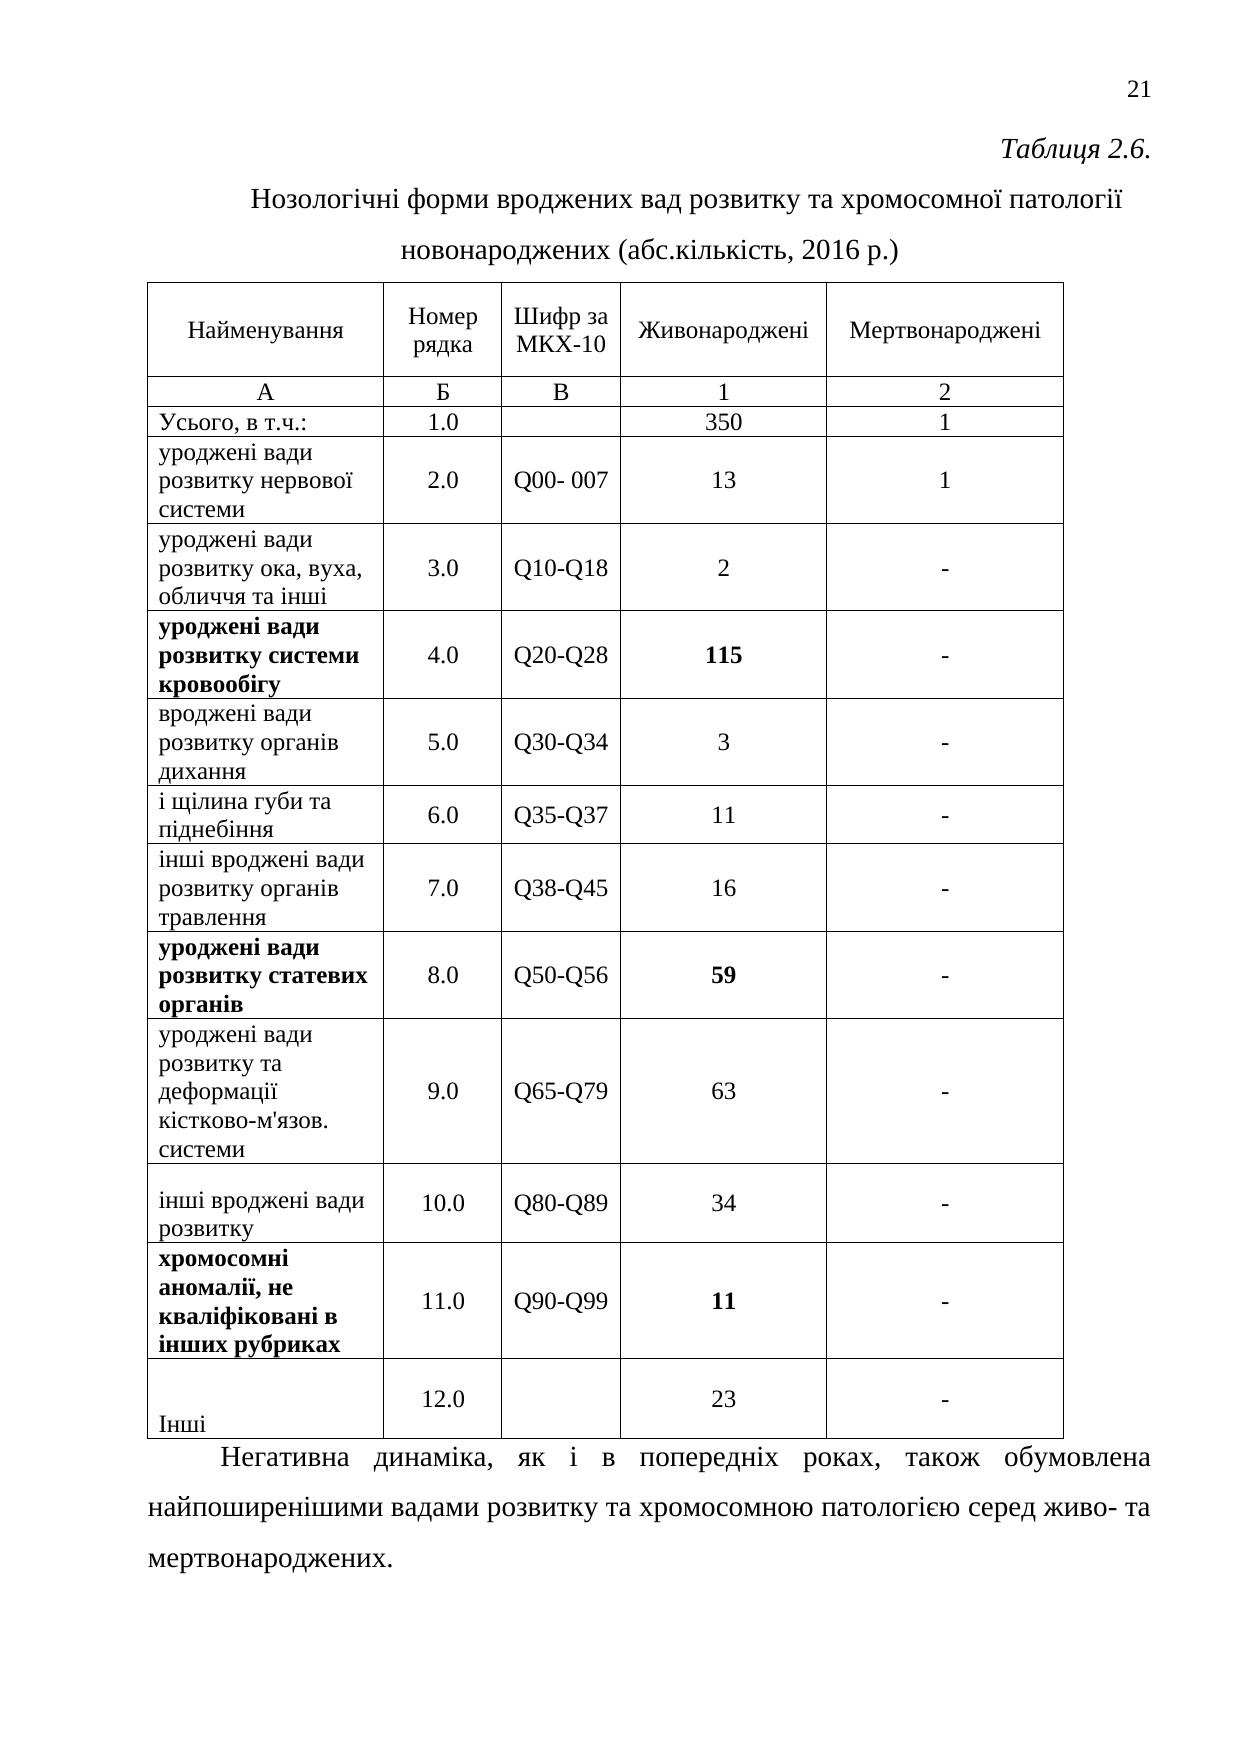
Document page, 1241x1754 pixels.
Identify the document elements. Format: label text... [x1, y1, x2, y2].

table_cell 2.0 [384, 437, 501, 523]
table_cell уроджені вади розвитку статевих органів [148, 932, 383, 1018]
table_cell - [827, 611, 1063, 697]
text Таблиця 2.6. [148, 131, 1152, 165]
table_cell 23 [621, 1359, 826, 1438]
table_cell інші вроджені вади розвитку органів травлення [148, 844, 383, 931]
table_cell 4.0 [384, 611, 501, 697]
table_cell Q30-Q34 [502, 699, 620, 785]
table_cell - [827, 932, 1063, 1018]
table_cell 8.0 [384, 932, 501, 1018]
table_cell 11 [621, 786, 826, 843]
table_cell Q80-Q89 [502, 1164, 620, 1242]
table_header Найменування [148, 283, 383, 376]
table_cell Інші [148, 1359, 383, 1438]
table_cell [502, 1359, 620, 1438]
table_cell вроджені вади розвитку органів дихання [148, 699, 383, 785]
text Нозологічні форми вроджених вад розвитку та хромосомної патології новонароджених (абс.кількість, 2016 р.) [148, 182, 1152, 265]
table_cell і щілина губи та піднебіння [148, 786, 383, 843]
table_cell А [148, 377, 383, 406]
table_cell В [502, 377, 620, 406]
table_cell - [827, 844, 1063, 931]
text Негативна динаміка, як і в попередніх роках, також обумовлена найпоширенішими вадами розвитку та хромосомною патологією серед живо- та мертвонароджених. [148, 1439, 1152, 1573]
table_header Мертвонароджені [827, 283, 1063, 376]
table_cell - [827, 524, 1063, 610]
table_cell - [827, 699, 1063, 785]
table_cell 350 [621, 407, 826, 436]
table_cell 34 [621, 1164, 826, 1242]
table_cell - [827, 1243, 1063, 1358]
table_cell 1.0 [384, 407, 501, 436]
table_cell 3.0 [384, 524, 501, 610]
table_cell Q00- 007 [502, 437, 620, 523]
table_cell 13 [621, 437, 826, 523]
table_cell 3 [621, 699, 826, 785]
table_cell інші вроджені вади розвитку [148, 1164, 383, 1242]
table_cell 11.0 [384, 1243, 501, 1358]
table_cell 6.0 [384, 786, 501, 843]
table_cell - [827, 1019, 1063, 1163]
table_cell 7.0 [384, 844, 501, 931]
table_cell 12.0 [384, 1359, 501, 1438]
table_cell [502, 407, 620, 436]
table_cell 11 [621, 1243, 826, 1358]
table_cell 9.0 [384, 1019, 501, 1163]
table_cell 1 [827, 407, 1063, 436]
table_cell уроджені вади розвитку та деформації кістково-м'язов. системи [148, 1019, 383, 1163]
table_cell уроджені вади розвитку нервової системи [148, 437, 383, 523]
table_cell 10.0 [384, 1164, 501, 1242]
table_cell хромосомні аномалії, не кваліфіковані в інших рубриках [148, 1243, 383, 1358]
table_cell 59 [621, 932, 826, 1018]
table_cell 1 [827, 437, 1063, 523]
table_cell 2 [621, 524, 826, 610]
table_header Живонароджені [621, 283, 826, 376]
table_cell уроджені вади розвитку системи кровообігу [148, 611, 383, 697]
table_header Номер рядка [384, 283, 501, 376]
table_cell Усього, в т.ч.: [148, 407, 383, 436]
table_cell 1 [621, 377, 826, 406]
table_cell уроджені вади розвитку ока, вуха, обличчя та інші [148, 524, 383, 610]
table_cell Q10-Q18 [502, 524, 620, 610]
table_cell - [827, 786, 1063, 843]
table_cell Q50-Q56 [502, 932, 620, 1018]
table_cell Q20-Q28 [502, 611, 620, 697]
table_cell 115 [621, 611, 826, 697]
table_cell Б [384, 377, 501, 406]
table_cell 16 [621, 844, 826, 931]
table_cell 2 [827, 377, 1063, 406]
table_cell Q65-Q79 [502, 1019, 620, 1163]
table_cell Q35-Q37 [502, 786, 620, 843]
table_cell - [827, 1359, 1063, 1438]
table_cell 5.0 [384, 699, 501, 785]
table_cell - [827, 1164, 1063, 1242]
table_cell Q90-Q99 [502, 1243, 620, 1358]
table_cell Q38-Q45 [502, 844, 620, 931]
table_cell 63 [621, 1019, 826, 1163]
table_header Шифр за МКХ-10 [502, 283, 620, 376]
